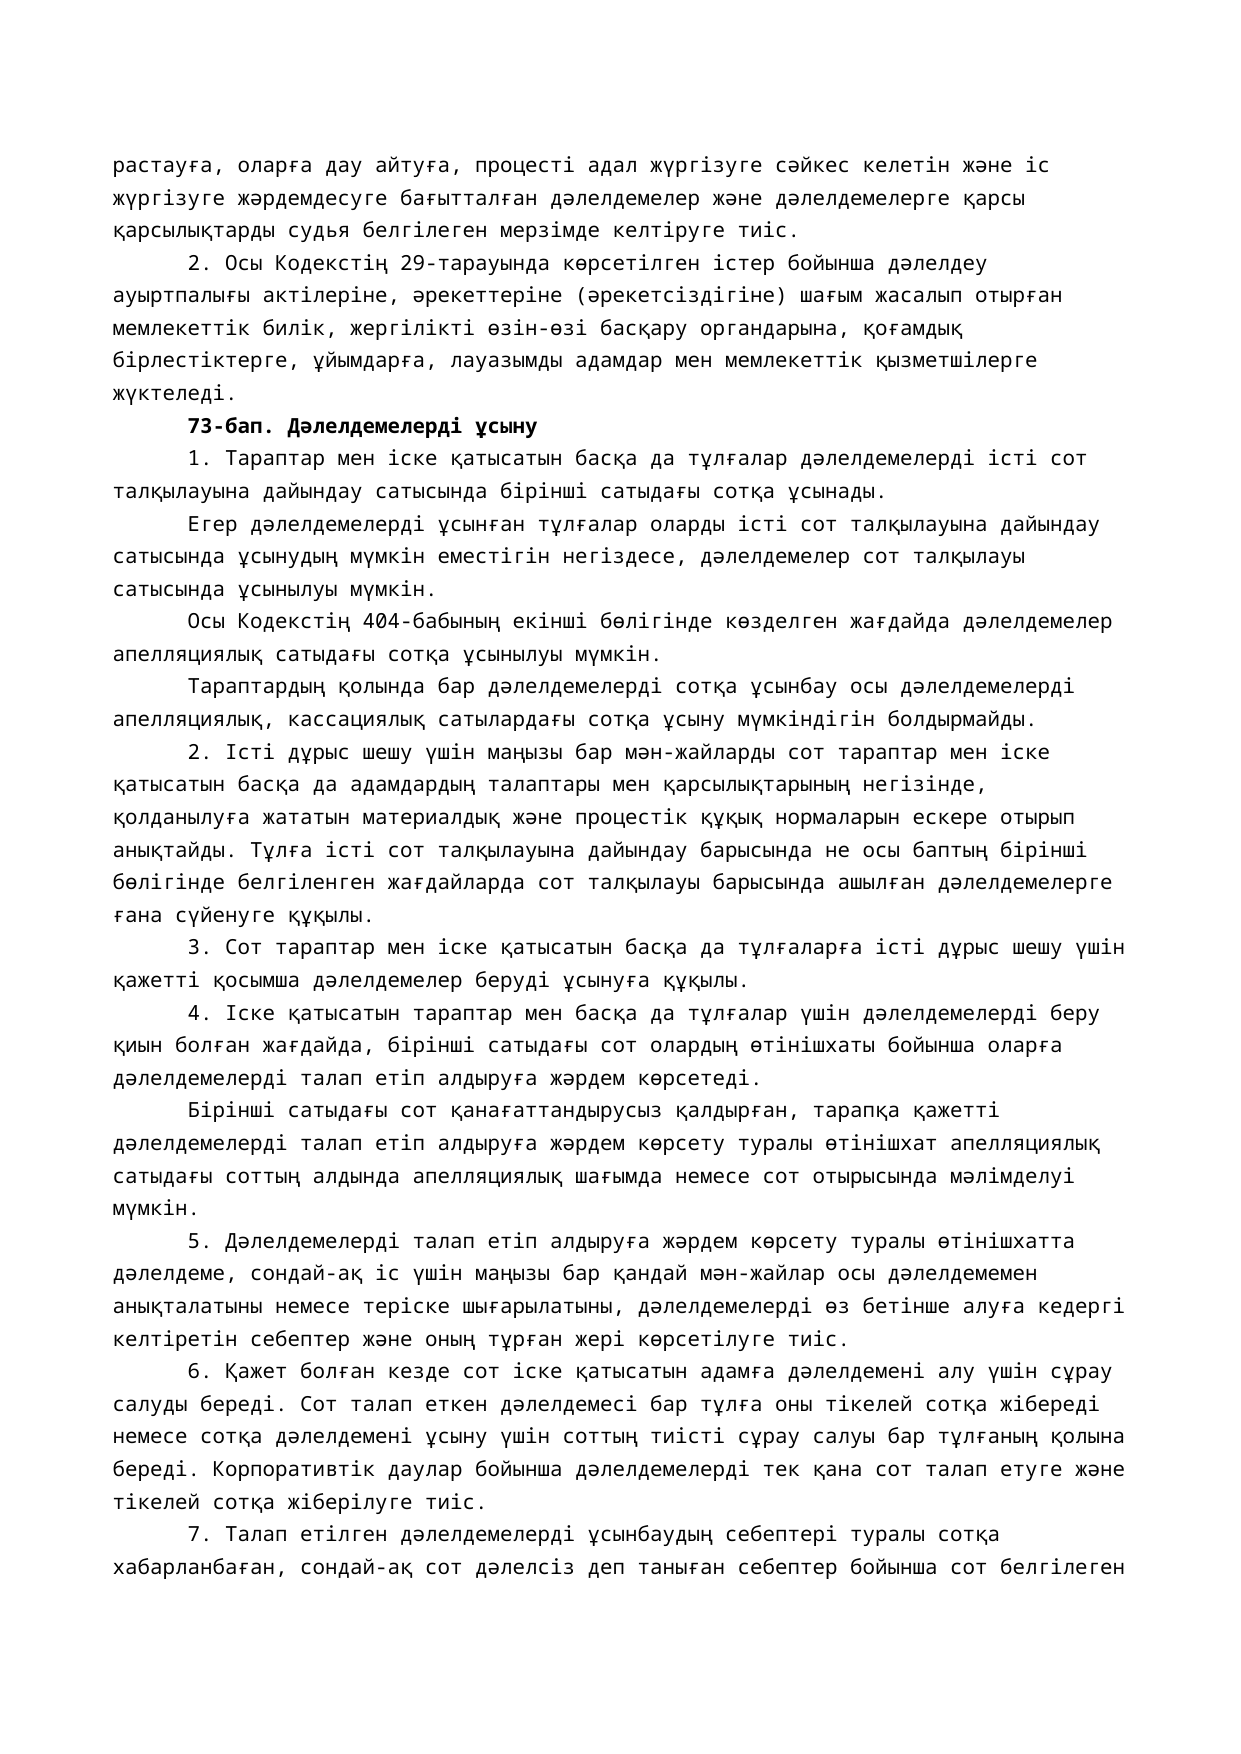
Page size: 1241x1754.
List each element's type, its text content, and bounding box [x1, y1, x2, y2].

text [112, 150, 1128, 407]
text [112, 443, 1128, 1580]
text 73-бап. Дәлелдемелерді ұсыну [112, 411, 1128, 439]
